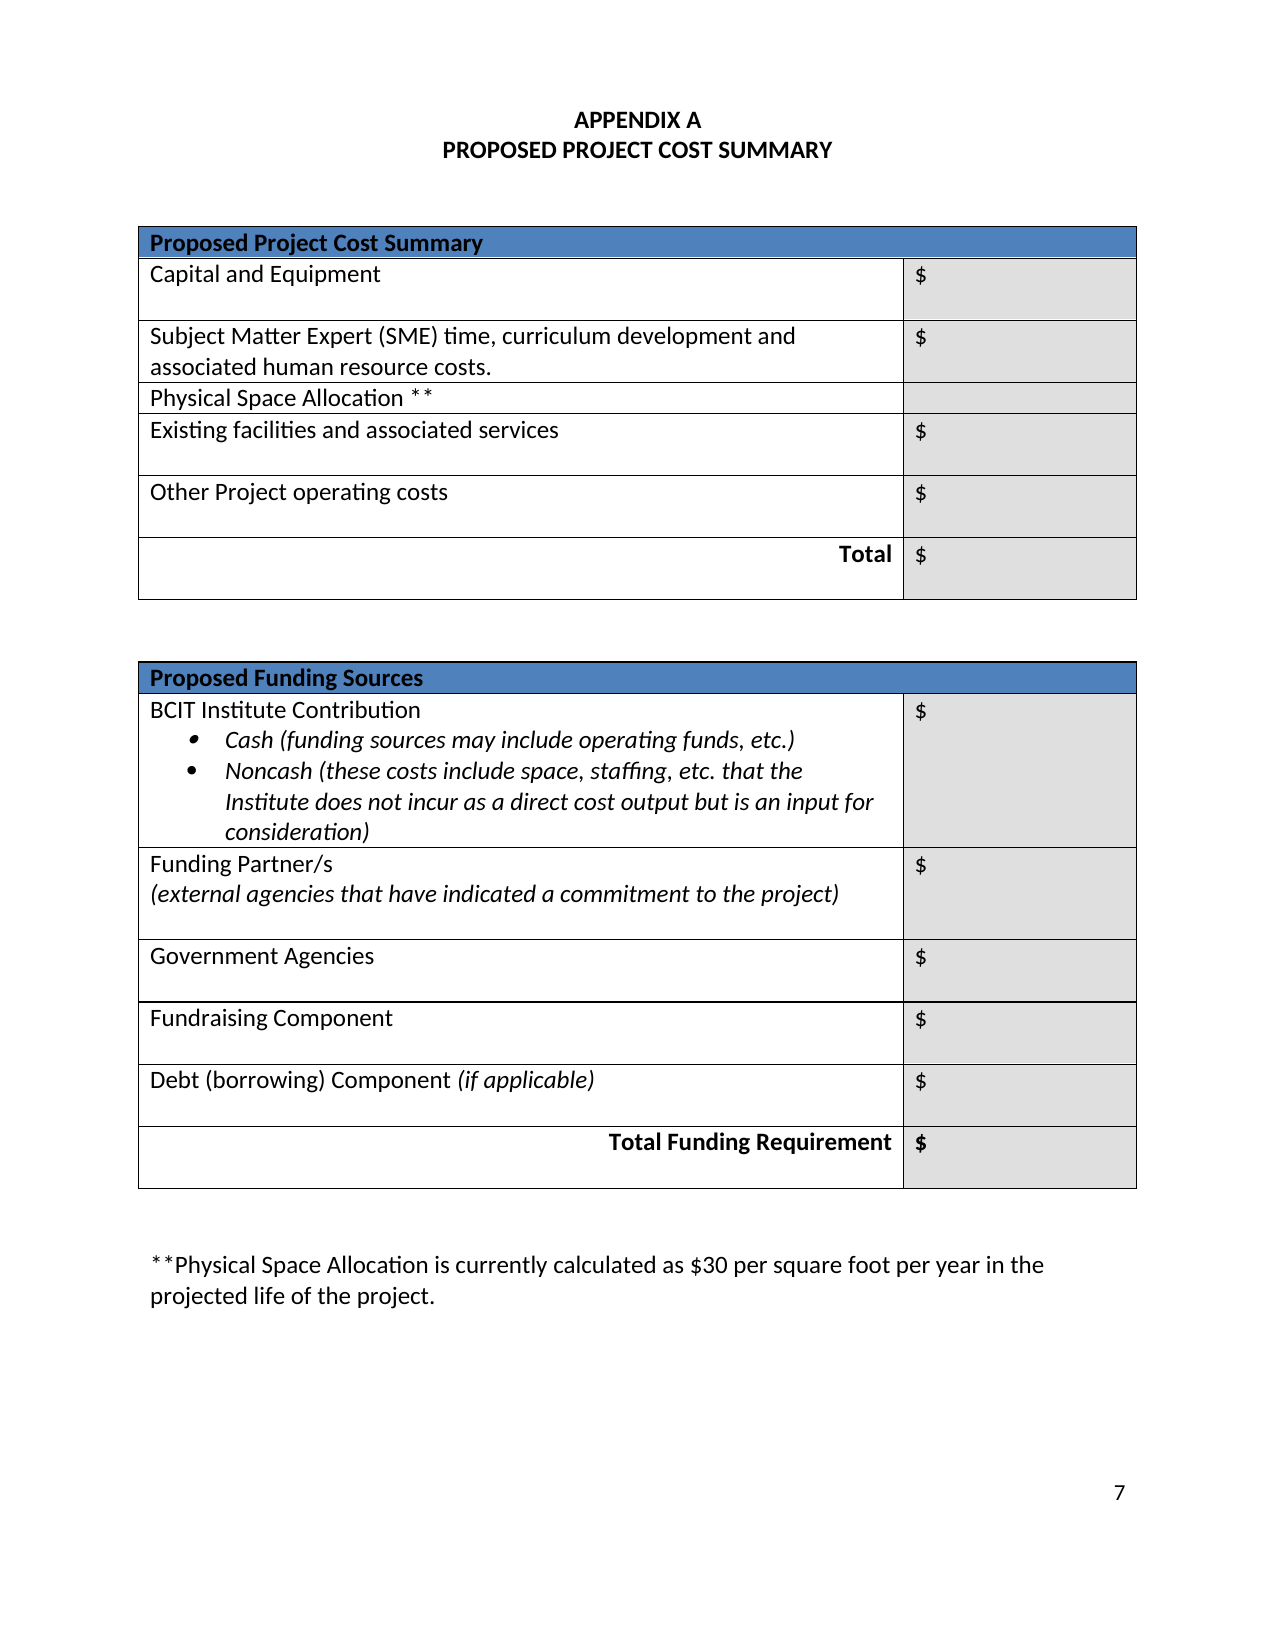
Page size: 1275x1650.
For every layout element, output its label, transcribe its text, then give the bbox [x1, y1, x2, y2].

table_cell Physical Space Allocation ** [139, 383, 903, 413]
table_cell $ [904, 694, 1136, 847]
table_cell $ [904, 1003, 1136, 1063]
table_cell [904, 383, 1136, 413]
table_cell Existing facilities and associated services [139, 414, 903, 475]
table_cell $ [904, 476, 1136, 537]
table_cell $ [904, 321, 1136, 382]
table_cell Total [139, 538, 903, 599]
table_cell Subject Matter Expert (SME) time, curriculum development and associated human resource costs. [139, 321, 903, 382]
table_header Proposed Funding Sources [139, 663, 1136, 693]
table_cell $ [904, 538, 1136, 599]
table_cell $ [904, 259, 1136, 319]
table_cell Funding Partner/s (external agencies that have indicated a commitment to the project) [139, 848, 903, 939]
table_cell Capital and Equipment [139, 259, 903, 319]
table_header Proposed Project Cost Summary [139, 227, 1136, 257]
table_cell $ [904, 414, 1136, 475]
table_cell $ [904, 1065, 1136, 1126]
text **Physical Space Allocation is currently calculated as $30 per square foot per year in the projected life of the project. [150, 1250, 1125, 1311]
table_cell $ [904, 1127, 1136, 1188]
text PROPOSED PROJECT COST SUMMARY [150, 134, 1125, 165]
table_cell Debt (borrowing) Component (if applicable) [139, 1065, 903, 1126]
table_cell Total Funding Requirement [139, 1127, 903, 1188]
table_cell $ [904, 940, 1136, 1001]
table_cell BCIT Institute Contribution Cash (funding sources may include operating funds, etc.) Noncash (these costs include space, staffing, etc. that the Institute does not incur as a direct cost output but is an input for consideration) [139, 694, 903, 847]
table_cell $ [904, 848, 1136, 939]
table_cell Fundraising Component [139, 1003, 903, 1063]
table_cell Government Agencies [139, 940, 903, 1001]
text APPENDIX A [150, 104, 1125, 134]
table_cell Other Project operating costs [139, 476, 903, 537]
